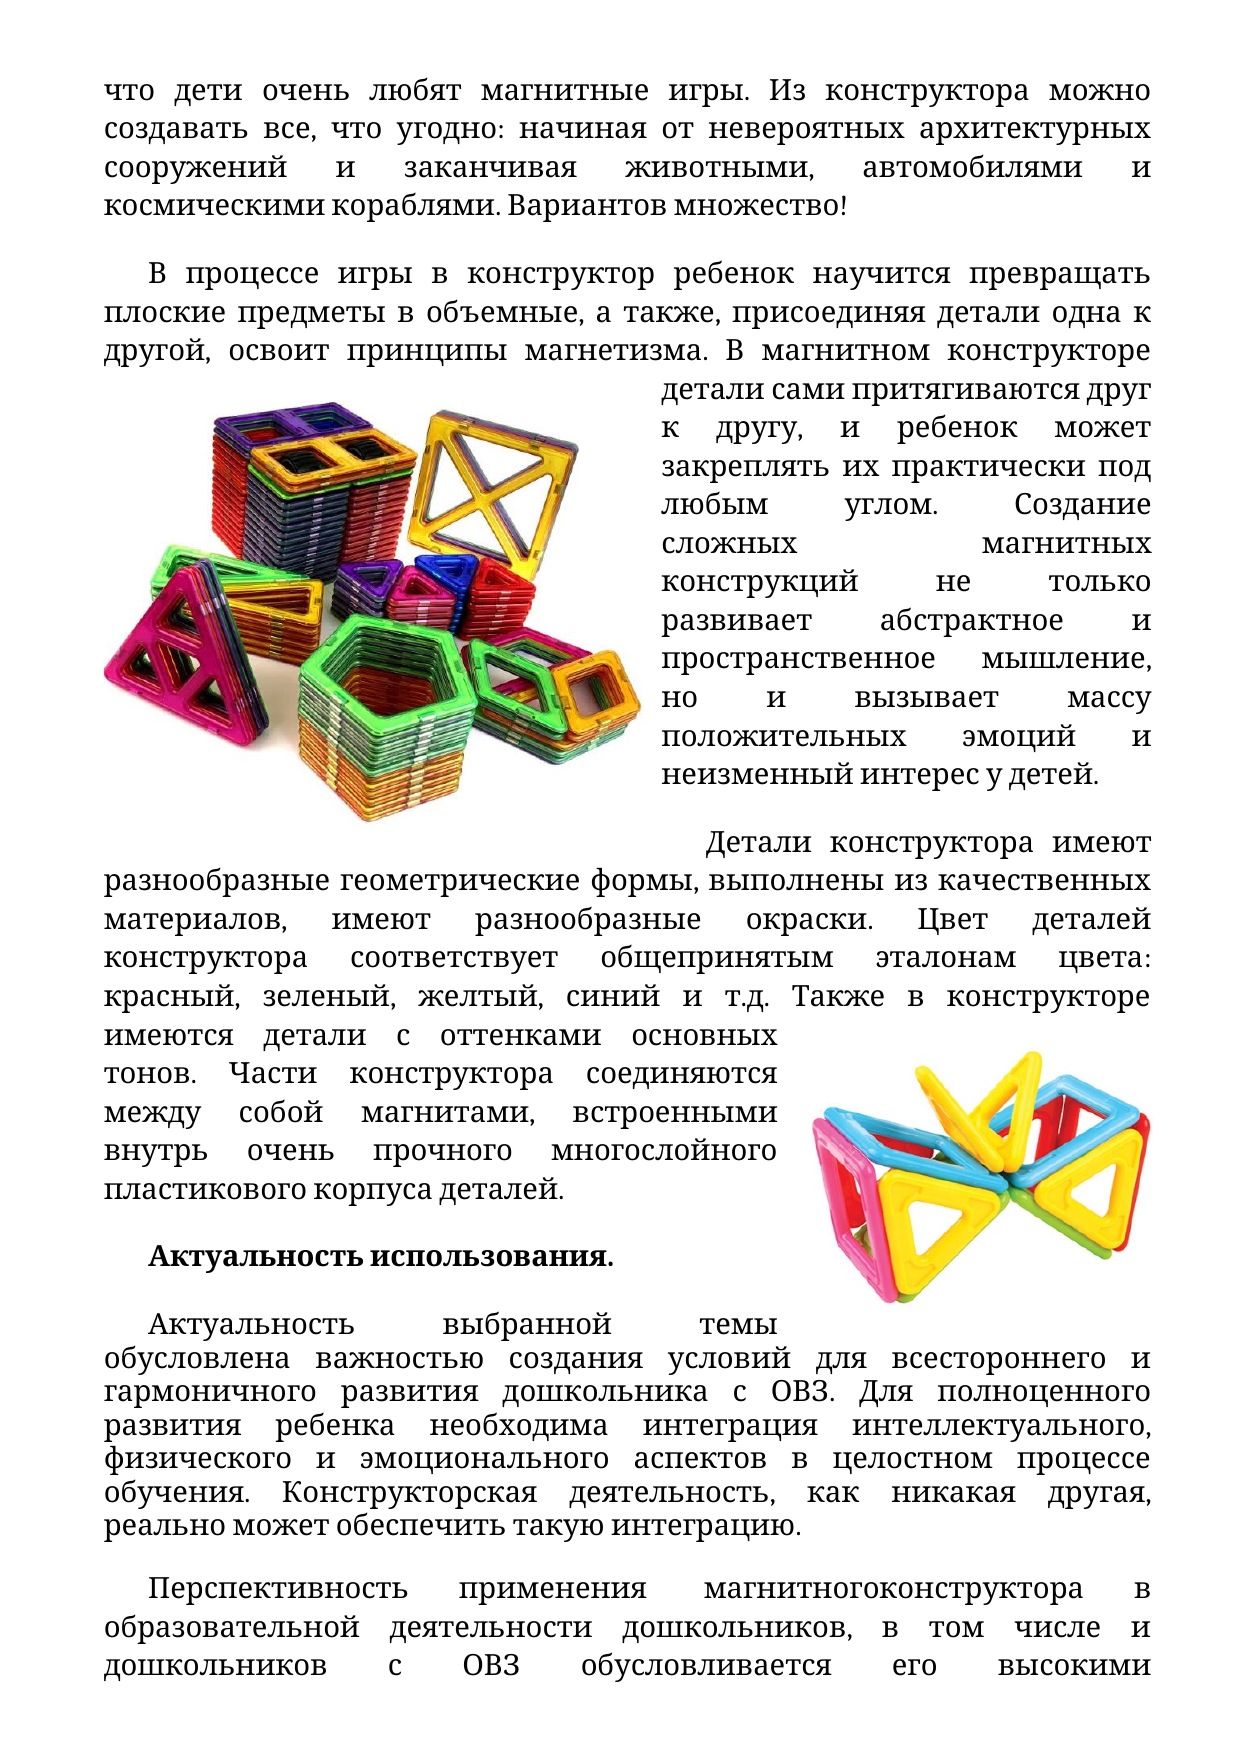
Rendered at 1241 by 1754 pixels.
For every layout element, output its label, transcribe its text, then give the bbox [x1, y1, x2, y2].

picture [103, 394, 643, 827]
picture [796, 1027, 1166, 1320]
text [103, 1572, 1152, 1683]
text Актуальность использования. [103, 1241, 796, 1274]
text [103, 74, 1152, 223]
text Актуальность выбранной темы обусловлена важностью создания условий для всестороннего и гармоничного развития дошкольника с ОВЗ. Для полноценного развития ребенка необходима интеграция интеллектуального, физического и эмоционального аспектов в целостном процессе обучения. Конструкторская деятельность, как никакая другая, реально может обеспечить такую интеграцию. [103, 1308, 1152, 1543]
text Детали конструктора имеют разнообразные геометрические формы, выполнены из качественных материалов, имеют разнообразные окраски. Цвет деталей конструктора соответствует общепринятым эталонам цвета: красный, зеленый, желтый, синий и т.д. Также в конструкторе имеются детали с оттенками основных тонов. Части конструктора соединяются между собой магнитами, встроенными внутрь очень прочного многослойного пластикового корпуса деталей. [103, 826, 1152, 1206]
